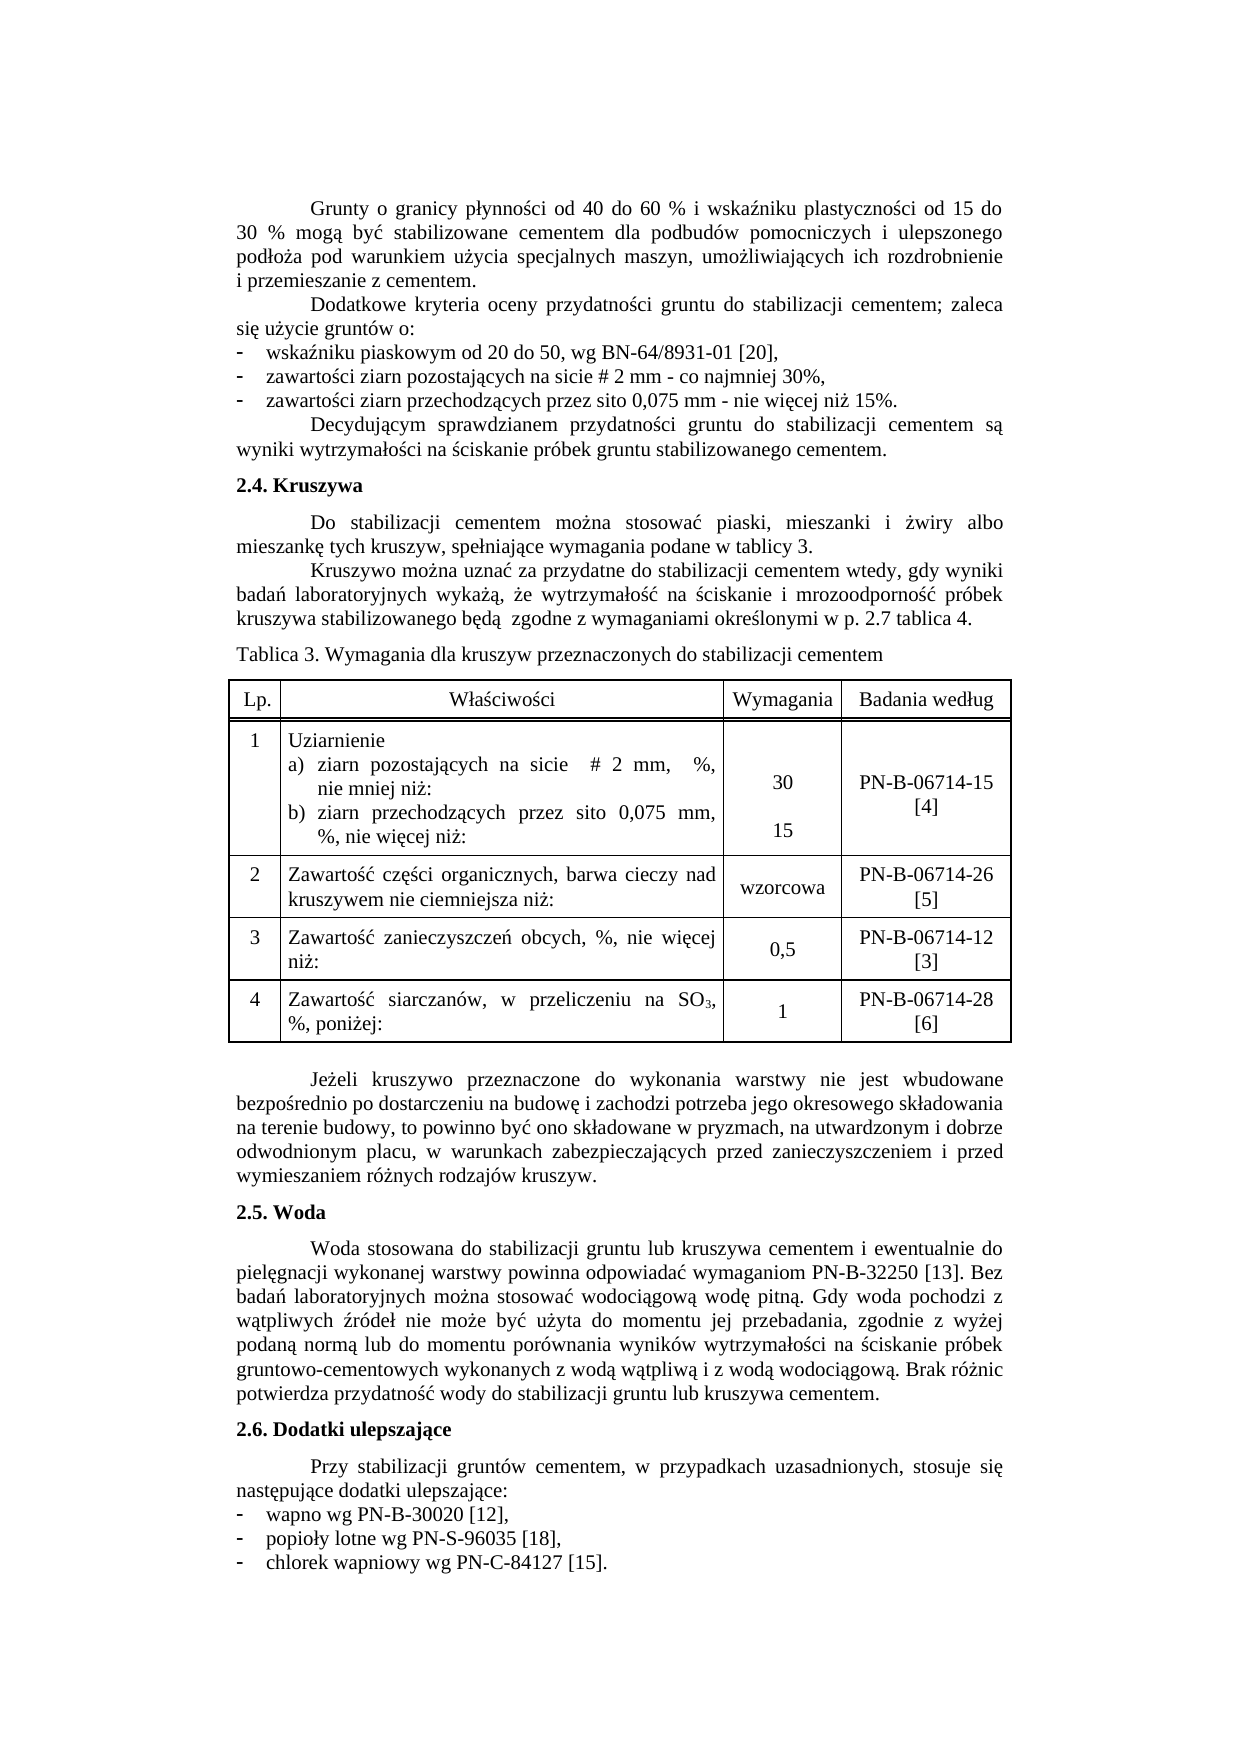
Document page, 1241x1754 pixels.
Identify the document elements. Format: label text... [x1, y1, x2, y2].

text Przy stabilizacji gruntów cementem, w przypadkach uzasadnionych, stosuje się następujące dodatki ulepszające: [236, 1454, 1004, 1502]
table_cell Zawartość zanieczyszczeń obcych, %, nie więcej niż: [281, 918, 723, 979]
table_cell 3 [230, 918, 280, 979]
table_cell 4 [230, 981, 280, 1041]
text Jeżeli kruszywo przeznaczone do wykonania warstwy nie jest wbudowane bezpośrednio po dostarczeniu na budowę i zachodzi potrzeba jego okresowego składowania na terenie budowy, to powinno być ono składowane w pryzmach, na utwardzonym i dobrze odwodnionym placu, w warunkach zabezpieczających przed zanieczyszczeniem i przed wymieszaniem różnych rodzajów kruszyw. [236, 1067, 1004, 1187]
table_header Właściwości [281, 681, 723, 717]
text Dodatkowe kryteria oceny przydatności gruntu do stabilizacji cementem; zaleca się użycie gruntów o: [236, 292, 1004, 340]
text Kruszywo można uznać za przydatne do stabilizacji cementem wtedy, gdy wyniki badań laboratoryjnych wykażą, że wytrzymałość na ściskanie i mrozoodporność próbek kruszywa stabilizowanego będą zgodne z wymaganiami określonymi w p. 2.7 tablica 4. [236, 558, 1004, 630]
text Grunty o granicy płynności od 40 do 60 % i wskaźniku plastyczności od 15 do 30 % mogą być stabilizowane cementem dla podbudów pomocniczych i ulepszonego podłoża pod warunkiem użycia specjalnych maszyn, umożliwiających ich rozdrobnienie i przemieszanie z cementem. [236, 196, 1004, 292]
table_cell Uziarnienie ziarn pozostających na sicie # , %, nie mniej niż: ziarn przechodzących przez sito , %, nie więcej niż: [281, 722, 723, 854]
table_cell Zawartość siarczanów, w przeliczeniu na SO3, %, poniżej: [281, 981, 723, 1041]
table_cell 2 [230, 856, 280, 917]
text Woda stosowana do stabilizacji gruntu lub kruszywa cementem i ewentualnie do pielęgnacji wykonanej warstwy powinna odpowiadać wymaganiom PN-B-32250 [13]. Bez badań laboratoryjnych można stosować wodociągową wodę pitną. Gdy woda pochodzi z wątpliwych źródeł nie może być użyta do momentu jej przebadania, zgodnie z wyżej podaną normą lub do momentu porównania wyników wytrzymałości na ściskanie próbek gruntowo-cementowych wykonanych z wodą wątpliwą i z wodą wodociągową. Brak różnic potwierdza przydatność wody do stabilizacji gruntu lub kruszywa cementem. [236, 1236, 1004, 1404]
list zawartości ziarn pozostających na sicie # - co najmniej 30%, [236, 364, 1004, 388]
table_header Wymagania [724, 681, 841, 717]
subtitle 2.4. Kruszywa [236, 473, 1004, 497]
table_header Lp. [230, 681, 280, 717]
table_cell 1 [230, 722, 280, 854]
list popioły lotne wg PN-S-96035 [18], [236, 1526, 1004, 1550]
list wskaźniku piaskowym od 20 do 50, wg BN-64/8931-01 [20], [236, 340, 1004, 364]
table_cell PN-B-06714-12 [3] [842, 918, 1010, 979]
list chlorek wapniowy wg PN-C-84127 [15]. [236, 1550, 1004, 1574]
text Tablica 3. Wymagania dla kruszyw przeznaczonych do stabilizacji cementem [236, 642, 1004, 666]
subtitle 2.6. Dodatki ulepszające [236, 1417, 1004, 1441]
list wapno wg PN-B-30020 [12], [236, 1502, 1004, 1526]
table_cell Zawartość części organicznych, barwa cieczy nad kruszywem nie ciemniejsza niż: [281, 856, 723, 917]
table_cell PN-B-06714-28 [6] [842, 981, 1010, 1041]
table_cell 1 [724, 981, 841, 1041]
list zawartości ziarn przechodzących przez sito - nie więcej niż 15%. [236, 388, 1004, 412]
table_cell 0,5 [724, 918, 841, 979]
table_cell 30 15 [724, 722, 841, 854]
subtitle 2.5. Woda [236, 1199, 1004, 1224]
table_cell PN-B-06714-15 [4] [842, 722, 1010, 854]
table_cell wzorcowa [724, 856, 841, 917]
table_header Badania według [842, 681, 1010, 717]
table_cell PN-B-06714-26 [5] [842, 856, 1010, 917]
text Do stabilizacji cementem można stosować piaski, mieszanki i żwiry albo mieszankę tych kruszyw, spełniające wymagania podane w tablicy 3. [236, 509, 1004, 558]
text Decydującym sprawdzianem przydatności gruntu do stabilizacji cementem są wyniki wytrzymałości na ściskanie próbek gruntu stabilizowanego cementem. [236, 412, 1004, 461]
